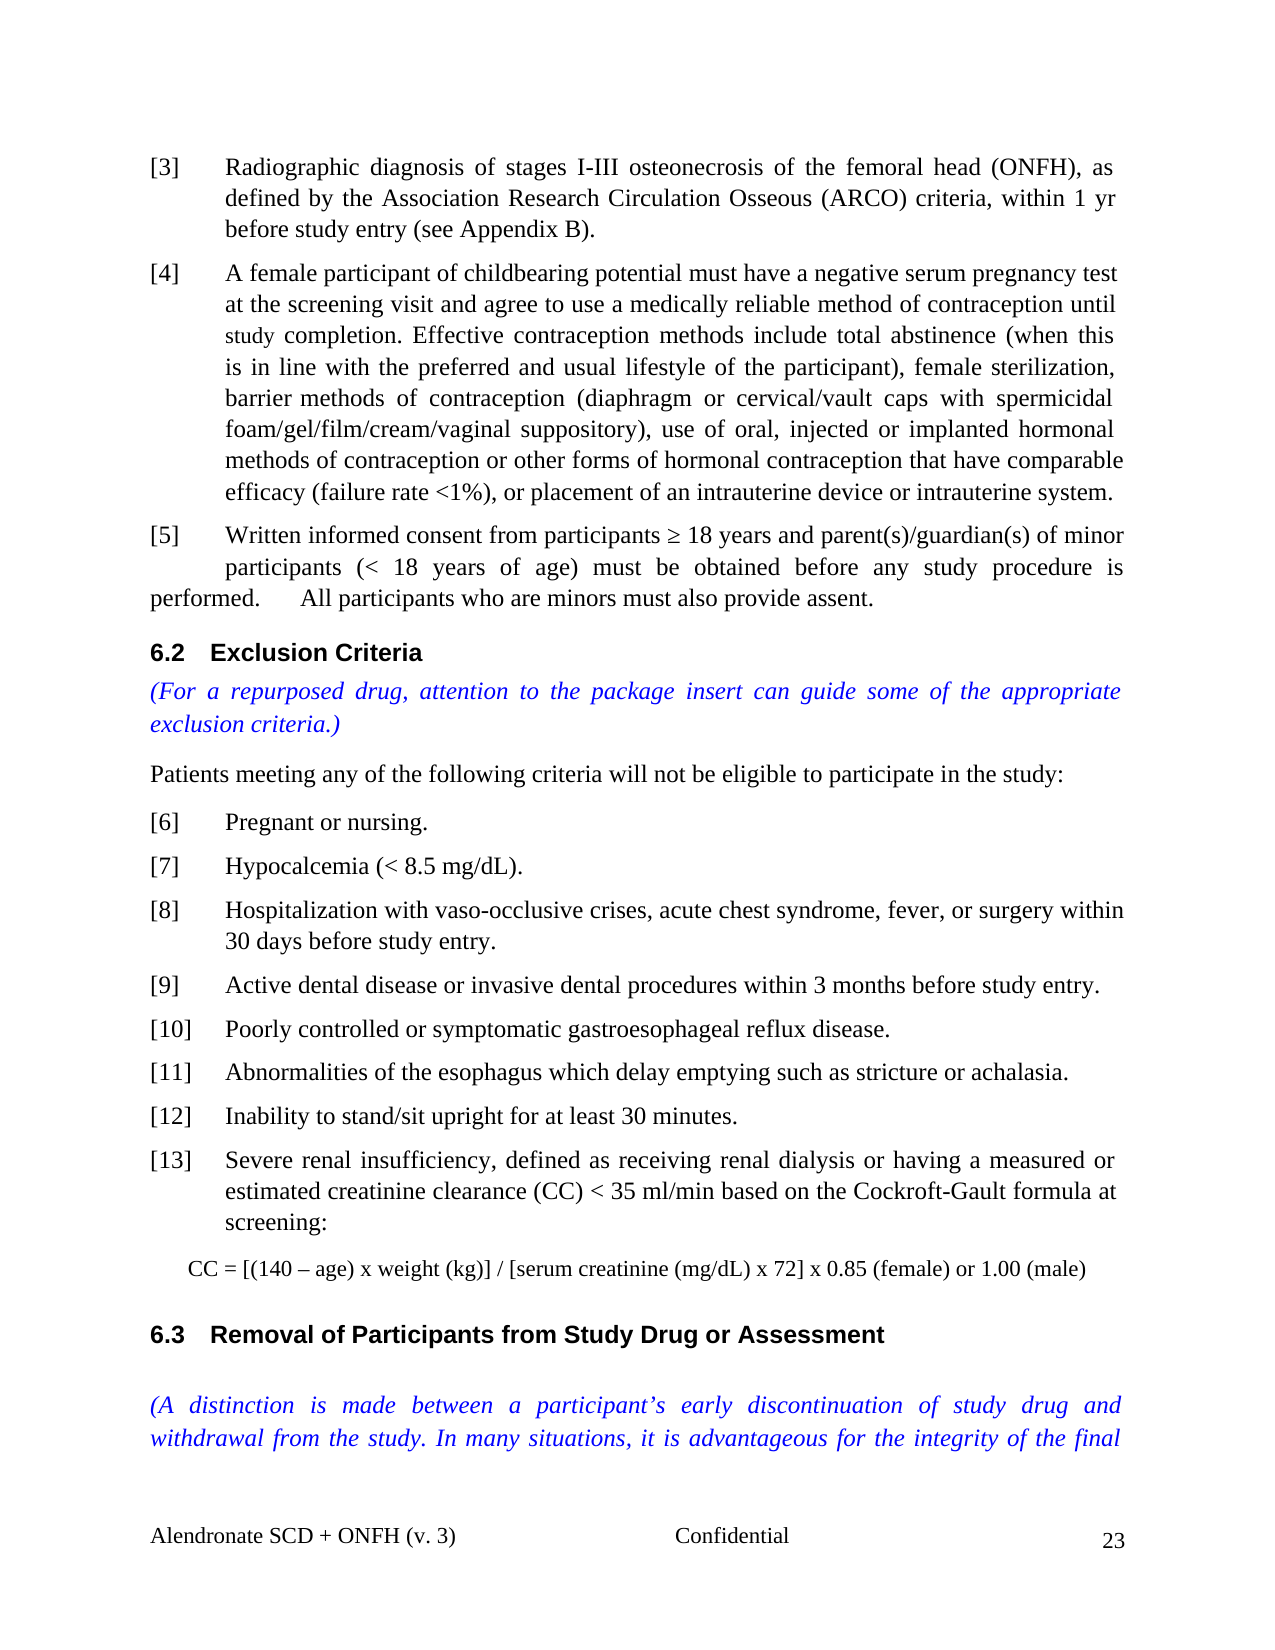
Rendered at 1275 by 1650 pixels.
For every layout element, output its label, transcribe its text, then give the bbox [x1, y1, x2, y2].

text [3] Radiographic diagnosis of stages I-III osteonecrosis of the femoral head (ONFH), as defined by the Association Research Circulation Osseous (ARCO) criteria, within 1 yr before study entry (see Appendix B). [150, 150, 1125, 244]
text [4] A female participant of childbearing potential must have a negative serum pregnancy test at the screening visit and agree to use a medically reliable method of contraception until study completion. Effective contraception methods include total abstinence (when this is in line with the preferred and usual lifestyle of the participant), female sterilization, barrier methods of contraception (diaphragm or cervical/vault caps with spermicidal foam/gel/film/cream/vaginal suppository), use of oral, injected or implanted hormonal methods of contraception or other forms of hormonal contraception that have comparable efficacy (failure rate <1%), or placement of an intrauterine device or intrauterine system. [150, 256, 1125, 506]
text [13] Severe renal insufficiency, defined as receiving renal dialysis or having a measured or estimated creatinine clearance (CC) < 35 ml/min based on the Cockroft-Gault formula at screening: [150, 1143, 1125, 1237]
text [11] Abnormalities of the esophagus which delay emptying such as stricture or achalasia. [150, 1056, 1125, 1087]
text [150, 1387, 1125, 1453]
subtitle Exclusion Criteria [150, 637, 1125, 666]
text (For a repurposed drug, attention to the package insert can guide some of the appropriate exclusion criteria.) [150, 672, 1125, 739]
text [12] Inability to stand/sit upright for at least 30 minutes. [150, 1099, 1125, 1131]
text CC = [(140 – age) x weight (kg)] / [serum creatinine (mg/dL) x 72] x 0.85 (female) or 1.00 (male) [150, 1249, 1125, 1283]
text [9] Active dental disease or invasive dental procedures within 3 months before study entry. [150, 968, 1125, 999]
text [5] Written informed consent from participants ≥ 18 years and parent(s)/guardian(s) of minor participants (< 18 years of age) must be obtained before any study procedure is performed. All participants who are minors must also provide assent. [150, 519, 1125, 612]
text [8] Hospitalization with vaso-occlusive crises, acute chest syndrome, fever, or surgery within 30 days before study entry. [150, 893, 1125, 956]
text [10] Poorly controlled or symptomatic gastroesophageal reflux disease. [150, 1012, 1125, 1043]
text [6] Pregnant or nursing. [150, 806, 1125, 837]
subtitle Removal of Participants from Study Drug or Assessment [150, 1320, 1125, 1349]
text Patients meeting any of the following criteria will not be eligible to participate in the study: [150, 756, 1125, 789]
text [7] Hypocalcemia (< 8.5 mg/dL). [150, 849, 1125, 881]
